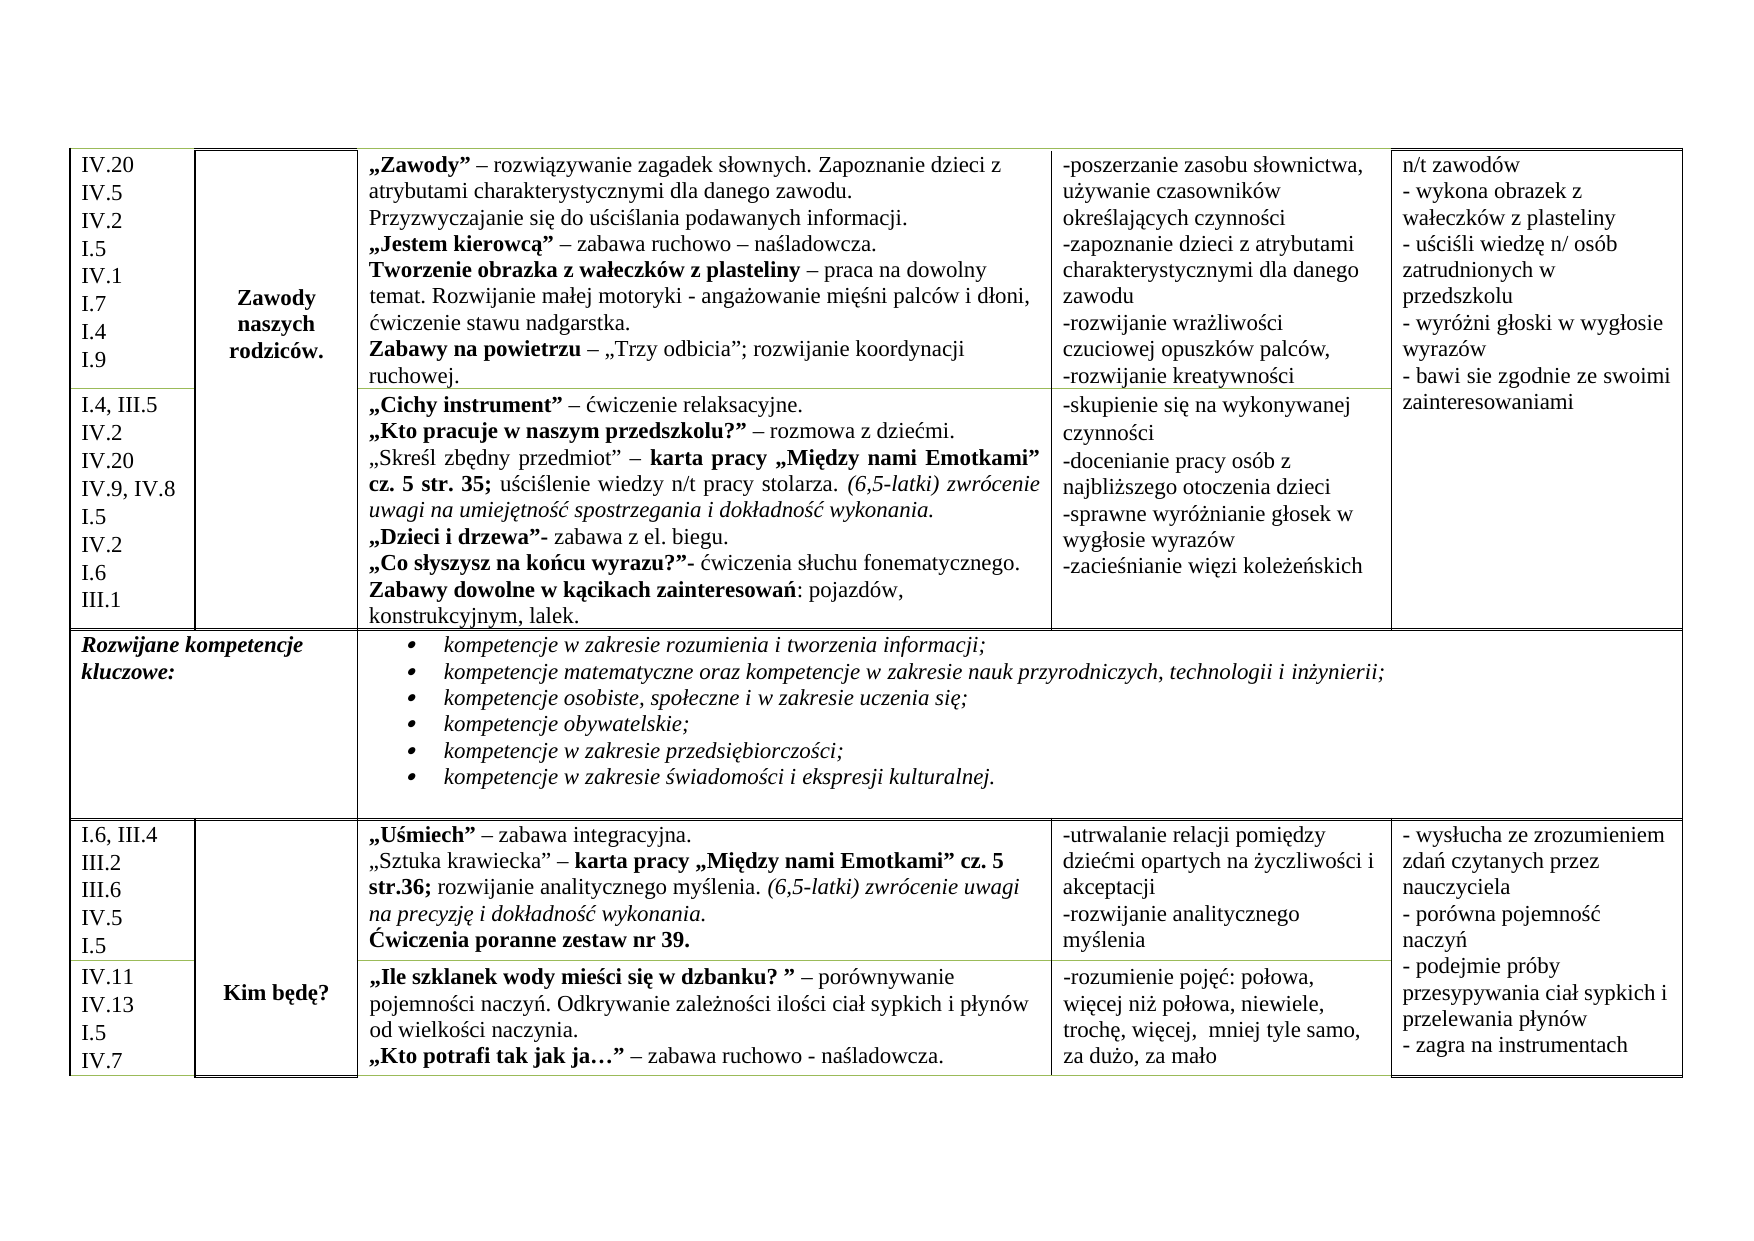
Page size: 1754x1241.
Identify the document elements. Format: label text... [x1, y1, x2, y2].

table_cell „Cichy instrument” – ćwiczenie relaksacyjne. „Kto pracuje w naszym przedszkolu?” – rozmowa z dziećmi. „Skreśl zbędny przedmiot” – karta pracy „Między nami Emotkami” cz. 5 str. 35; uściślenie wiedzy n/t pracy stolarza. (6,5-latki) zwrócenie uwagi na umiejętność spostrzegania i dokładność wykonania. „Dzieci i drzewa”- zabawa z el. biegu. „Co słyszysz na końcu wyrazu?”- ćwiczenia słuchu fonematycznego. Zabawy dowolne w kącikach zainteresowań: pojazdów, konstrukcyjnym, lalek. [358, 389, 1051, 628]
table_cell - wysłucha ze zrozumieniem zdań czytanych przez nauczyciela - porówna pojemność naczyń - podejmie próby przesypywania ciał sypkich i przelewania płynów - zagra na instrumentach typowych i nietypowych - zabierze głos na temat tego, kim chciałby zostać w przyszłości - połączy w pary elementy pasujące do siebie - ustali, które z wypowiadanych przez nauczyciela zdań są prawdziwe, a które fałszywe - szanuje zabawki [1392, 821, 1682, 1075]
table_cell Rozwijane kompetencje kluczowe: [71, 631, 357, 817]
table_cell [71, 961, 194, 1075]
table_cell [358, 961, 1051, 1075]
table_cell -skupienie się na wykonywanej czynności -docenianie pracy osób z najbliższego otoczenia dzieci -sprawne wyróżnianie głosek w wygłosie wyrazów -zacieśnianie więzi koleżeńskich [1052, 389, 1391, 628]
table_cell -poszerzanie zasobu słownictwa, używanie czasowników określających czynności -zapoznanie dzieci z atrybutami charakterystycznymi dla danego zawodu -rozwijanie wrażliwości czuciowej opuszków palców, -rozwijanie kreatywności [1051, 149, 1391, 388]
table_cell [1392, 151, 1682, 628]
table_cell „Uśmiech” – zabawa integracyjna. „Sztuka krawiecka” – karta pracy „Między nami Emotkami” cz. 5 str.36; rozwijanie analitycznego myślenia. (6,5-latki) zwrócenie uwagi na precyzję i dokładność wykonania. Ćwiczenia poranne zestaw nr 39. [358, 821, 1051, 960]
table_cell „Zawody” – rozwiązywanie zagadek słownych. Zapoznanie dzieci z atrybutami charakterystycznymi dla danego zawodu. Przyzwyczajanie się do uściślania podawanych informacji. „Jestem kierowcą” – zabawa ruchowo – naśladowcza. Tworzenie obrazka z wałeczków z plasteliny – praca na dowolny temat. Rozwijanie małej motoryki - angażowanie mięśni palców i dłoni, ćwiczenie stawu nadgarstka. Zabawy na powietrzu – „Trzy odbicia”; rozwijanie koordynacji ruchowej. [358, 149, 1051, 388]
table_cell Kim będę? [196, 821, 357, 1075]
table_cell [196, 151, 357, 628]
table_cell I.6, III.4 III.2 III.6 IV.5 I.5 [71, 821, 194, 960]
table_cell I.4, III.5 IV.2 IV.20 IV.9, IV.8 I.5 IV.2 I.6 III.1 [71, 389, 194, 628]
table_cell IV.20 IV.5 IV.2 I.5 IV.1 I.7 I.4 I.9 [71, 149, 195, 388]
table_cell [1052, 961, 1391, 1075]
table_cell kompetencje w zakresie rozumienia i tworzenia informacji; kompetencje matematyczne oraz kompetencje w zakresie nauk przyrodniczych, technologii i inżynierii; kompetencje osobiste, społeczne i w zakresie uczenia się; kompetencje obywatelskie; kompetencje w zakresie przedsiębiorczości; kompetencje w zakresie świadomości i ekspresji kulturalnej. [358, 631, 1682, 817]
table_cell -utrwalanie relacji pomiędzy dziećmi opartych na życzliwości i akceptacji -rozwijanie analitycznego myślenia [1052, 821, 1391, 960]
